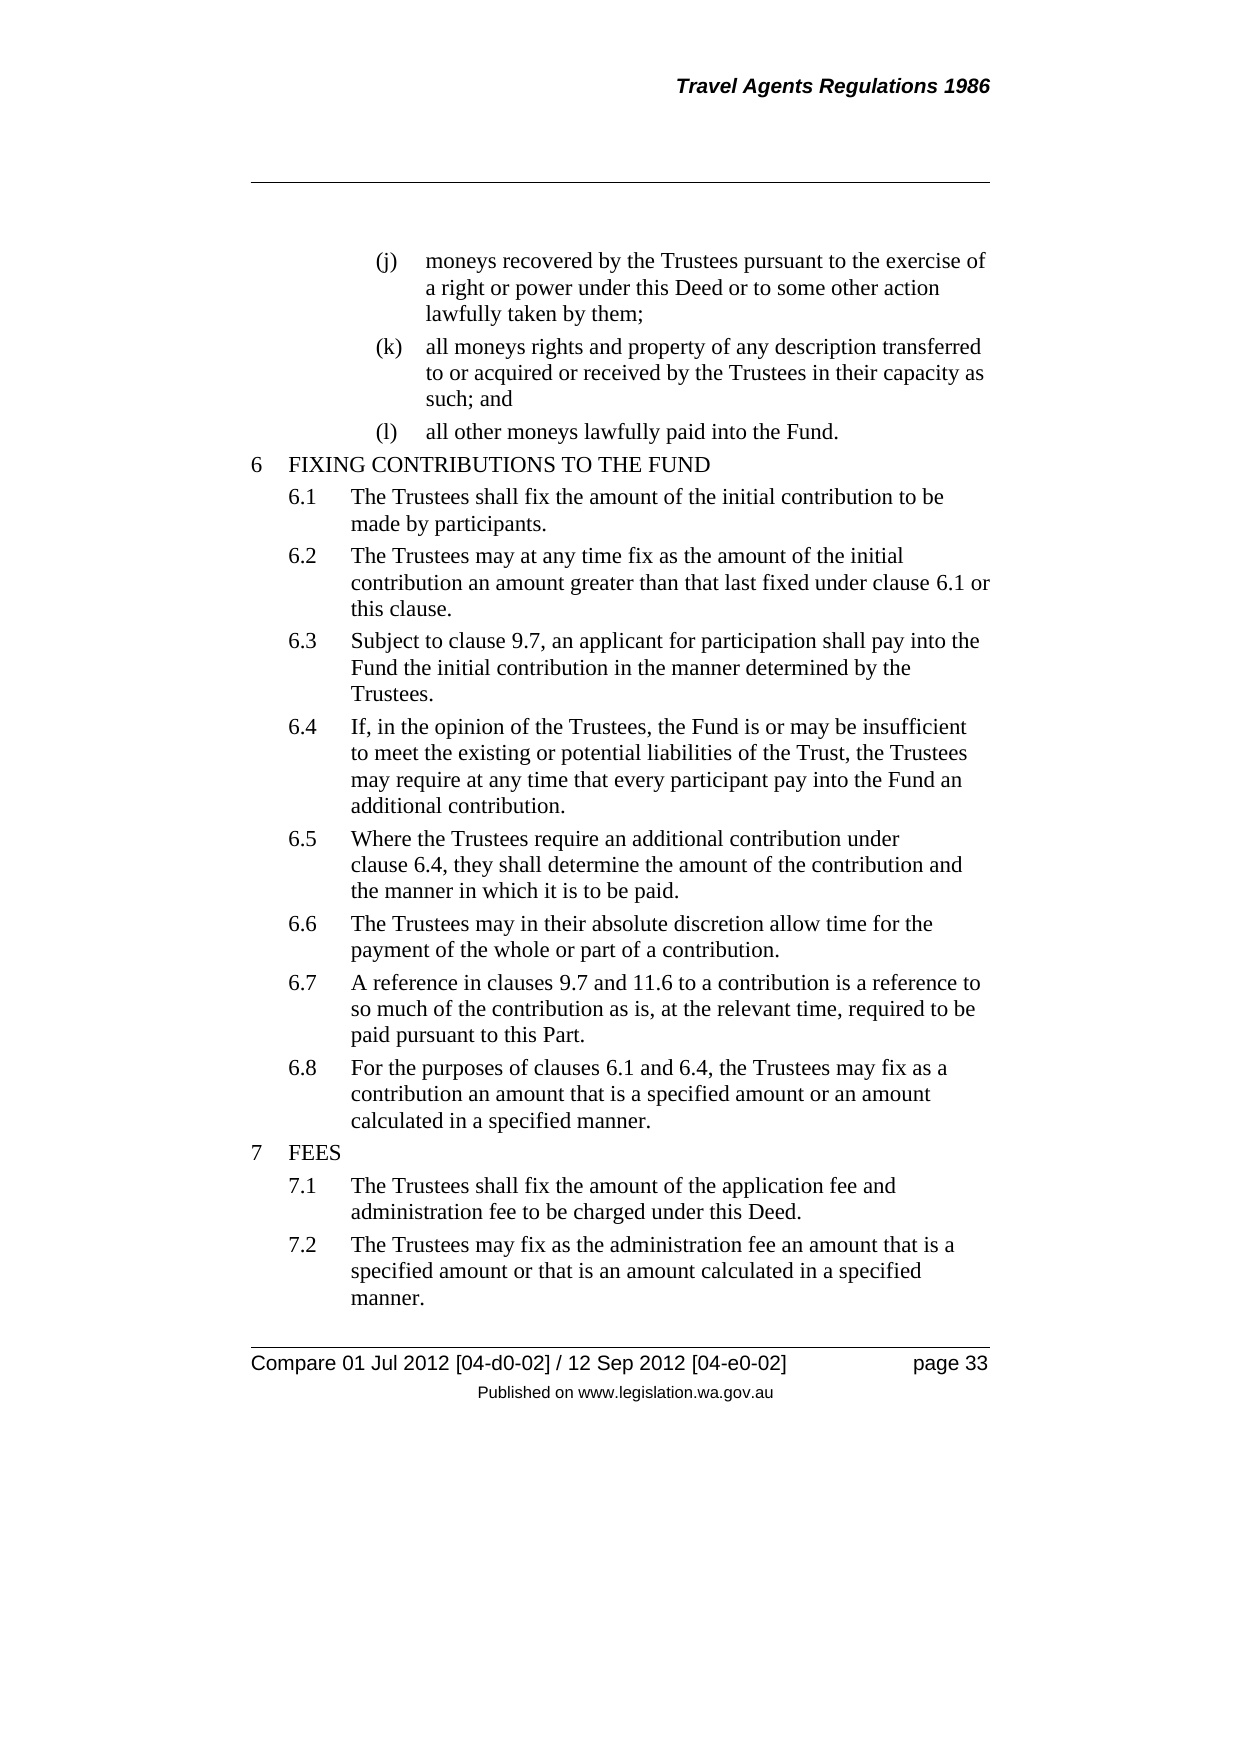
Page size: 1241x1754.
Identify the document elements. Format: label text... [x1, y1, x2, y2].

text 6 FIXING CONTRIBUTIONS TO THE FUND [251, 451, 990, 477]
text 7.1 The Trustees shall fix the amount of the application fee and administration fee to be charged under this Deed. [251, 1172, 990, 1225]
text 7 FEES [251, 1139, 990, 1166]
text 6.2 The Trustees may at any time fix as the amount of the initial contribution an amount greater than that last fixed under clause 6.1 or this clause. [251, 542, 990, 621]
text 6.7 A reference in clauses 9.7 and 11.6 to a contribution is a reference to so much of the contribution as is, at the relevant time, required to be paid pursuant to this Part. [251, 969, 990, 1048]
text 6.8 For the purposes of clauses 6.1 and 6.4, the Trustees may fix as a contribution an amount that is a specified amount or an amount calculated in a specified manner. [251, 1054, 990, 1133]
text (l) all other moneys lawfully paid into the Fund. [251, 418, 990, 444]
text 6.4 If, in the opinion of the Trustees, the Fund is or may be insufficient to meet the existing or potential liabilities of the Trust, the Trustees may require at any time that every participant pay into the Fund an additional contribution. [251, 713, 990, 818]
text (j) moneys recovered by the Trustees pursuant to the exercise of a right or power under this Deed or to some other action lawfully taken by them; [251, 247, 990, 327]
text 6.5 Where the Trustees require an additional contribution under clause 6.4, they shall determine the amount of the contribution and the manner in which it is to be paid. [251, 824, 990, 904]
text 6.1 The Trustees shall fix the amount of the initial contribution to be made by participants. [251, 483, 990, 536]
text 7.2 The Trustees may fix as the administration fee an amount that is a specified amount or that is an amount calculated in a specified manner. [251, 1231, 990, 1310]
text 6.3 Subject to clause 9.7, an applicant for participation shall pay into the Fund the initial contribution in the manner determined by the Trustees. [251, 628, 990, 707]
text 6.6 The Trustees may in their absolute discretion allow time for the payment of the whole or part of a contribution. [251, 910, 990, 963]
text (k) all moneys rights and property of any description transferred to or acquired or received by the Trustees in their capacity as such; and [251, 333, 990, 412]
